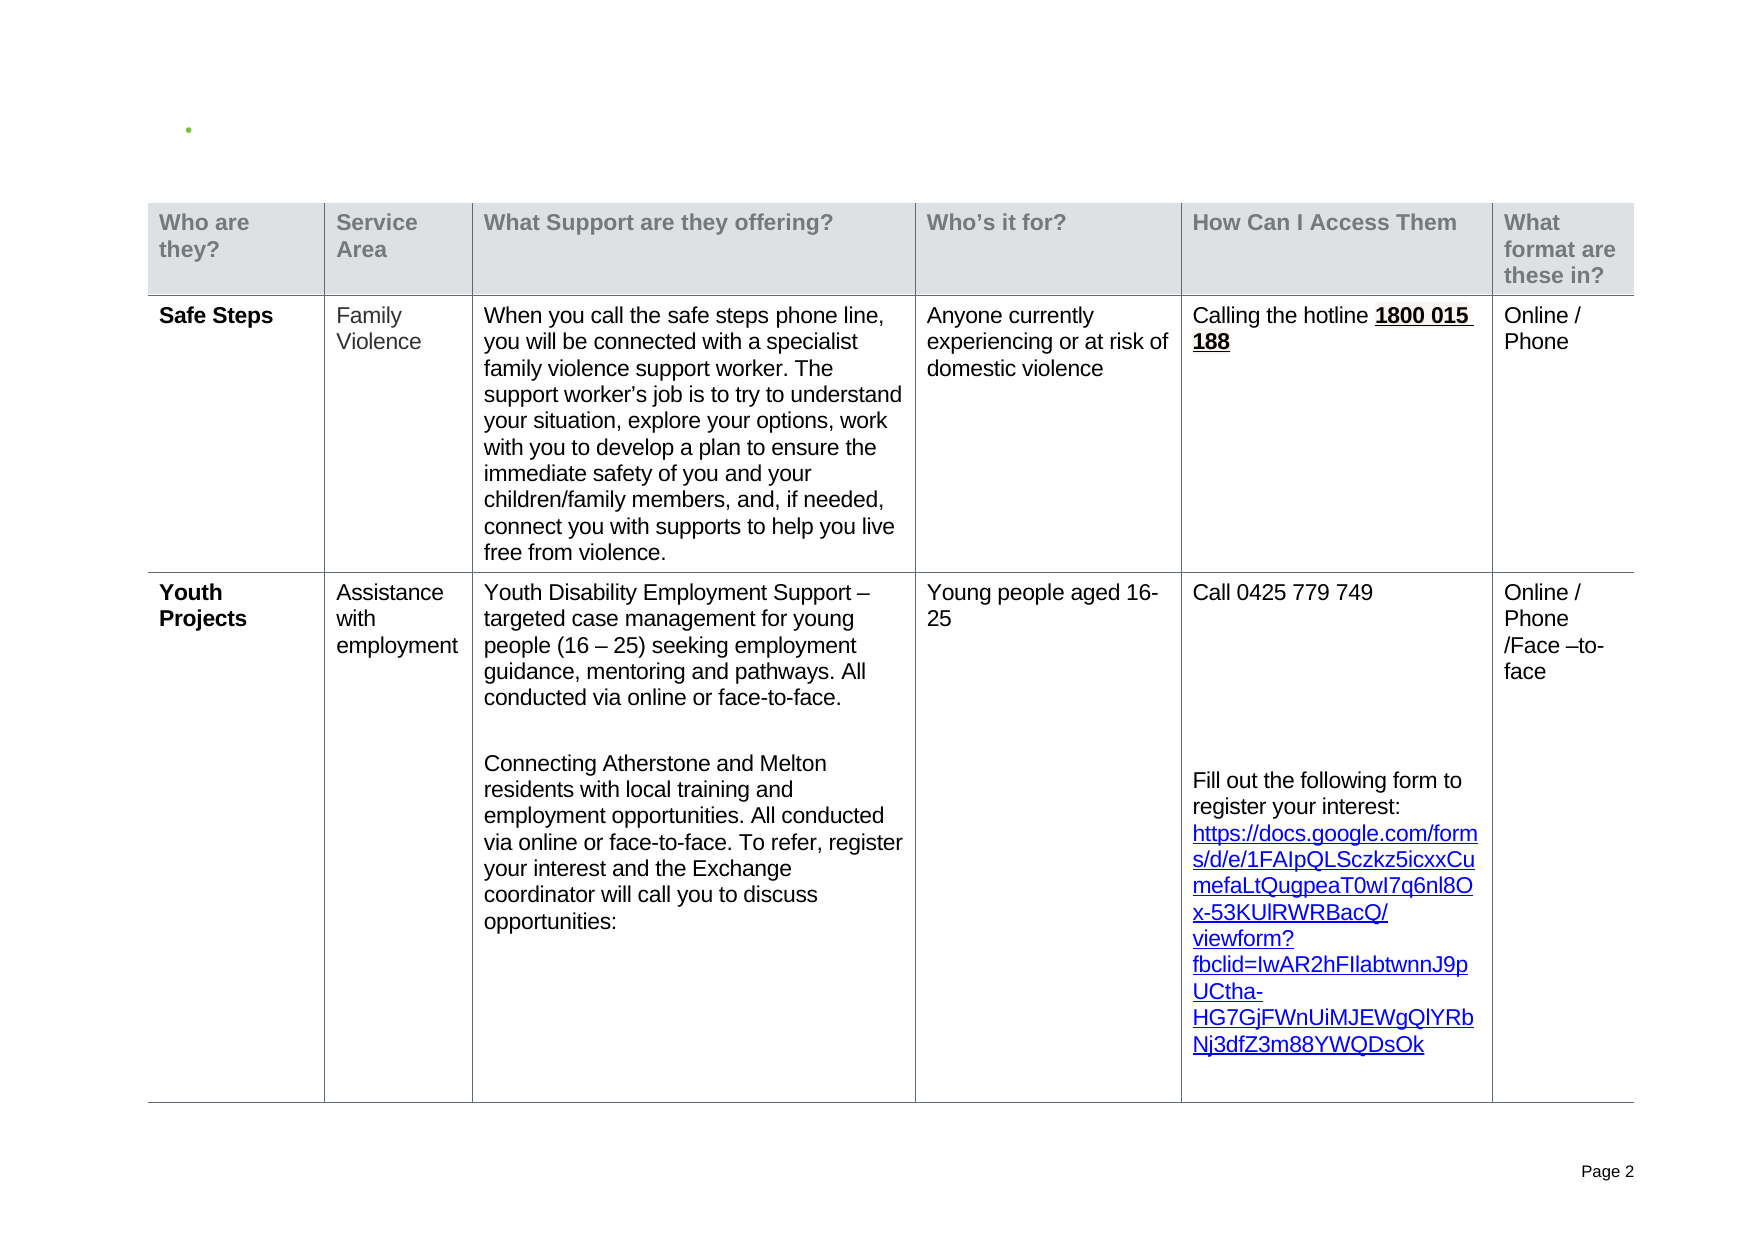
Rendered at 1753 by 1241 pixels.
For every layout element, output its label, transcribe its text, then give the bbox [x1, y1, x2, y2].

table_cell Anyone currently experiencing or at risk of domestic violence [916, 296, 1181, 572]
table_header How Can I Access Them [1182, 203, 1492, 294]
table_cell Family Violence [325, 296, 472, 572]
table_header What Support are they offering? [473, 203, 915, 294]
table_header What format are these in? [1493, 203, 1634, 294]
table_cell Safe Steps [148, 296, 324, 572]
table_header Service Area [325, 203, 472, 294]
table_header Who are they? [148, 203, 324, 294]
table_cell Calling the hotline 1800 015 188 [1182, 296, 1492, 572]
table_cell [1182, 573, 1492, 1102]
table_cell When you call the safe steps phone line, you will be connected with a specialist family violence support worker. The support worker’s job is to try to understand your situation, explore your options, work with you to develop a plan to ensure the immediate safety of you and your children/family members, and, if needed, connect you with supports to help you live free from violence. [473, 296, 915, 572]
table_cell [916, 573, 1181, 1102]
table_cell Online / Phone [1493, 296, 1634, 572]
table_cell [473, 573, 915, 1102]
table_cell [1493, 573, 1634, 1102]
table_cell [325, 573, 472, 1102]
table_cell Youth Projects [148, 573, 324, 1102]
table_header Who’s it for? [916, 203, 1181, 294]
